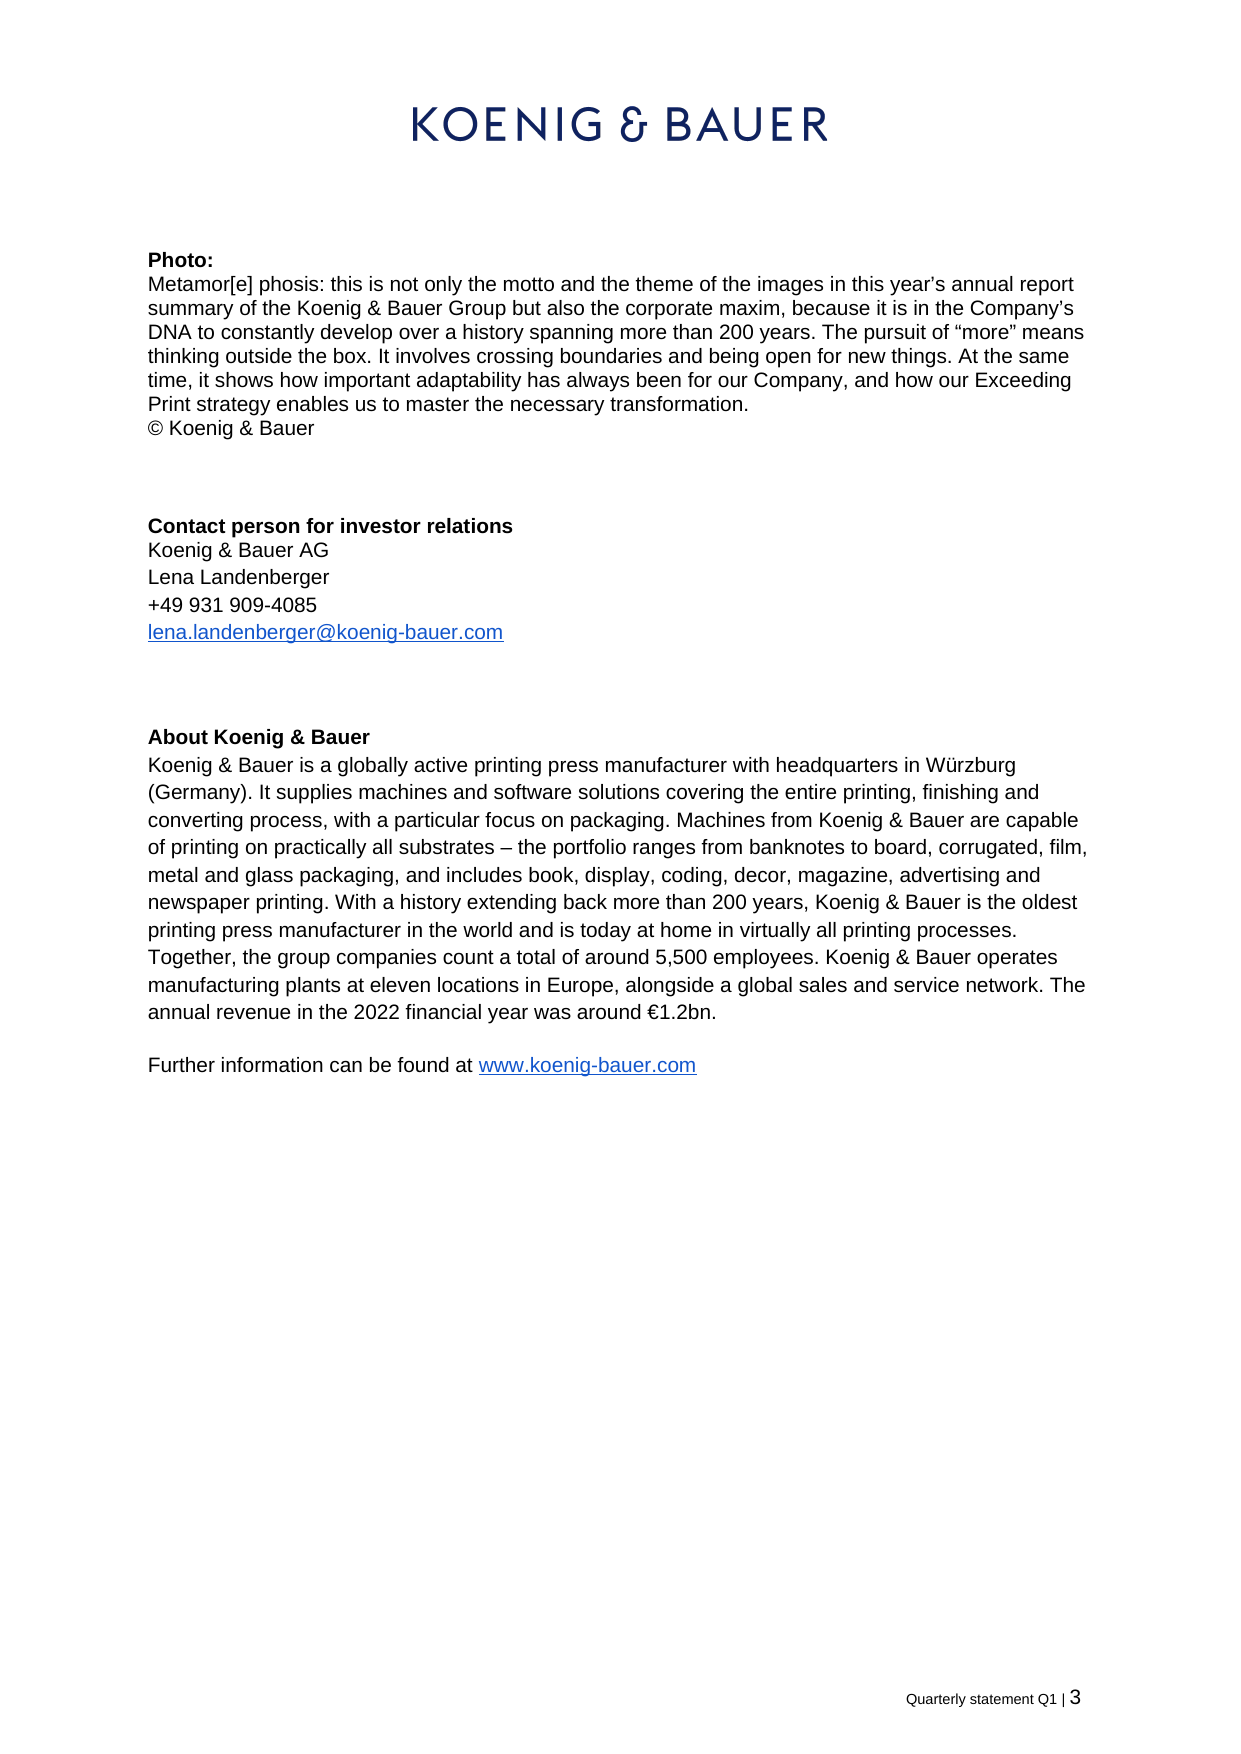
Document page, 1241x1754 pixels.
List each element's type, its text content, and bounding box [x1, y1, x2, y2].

text Metamor[e] phosis: this is not only the motto and the theme of the images in this year’s annual report summary of the Koenig & Bauer Group but also the corporate maxim, because it is in the Company’s DNA to constantly develop over a history spanning more than 200 years. The pursuit of “more” means thinking outside the box. It involves crossing boundaries and being open for new things. At the same time, it shows how important adaptability has always been for our Company, and how our Exceeding Print strategy enables us to master the necessary transformation. © Koenig & Bauer [148, 272, 1092, 440]
text Koenig & Bauer AG Lena Landenberger +49 931 909-4085 lena.landenberger@koenig-bauer.com [148, 538, 1092, 644]
subtitle Contact person for investor relations [148, 514, 1092, 538]
text About Koenig & Bauer Koenig & Bauer is a globally active printing press manufacturer with headquarters in Würzburg (Germany). It supplies machines and software solutions covering the entire printing, finishing and converting process, with a particular focus on packaging. Machines from Koenig & Bauer are capable of printing on practically all substrates – the portfolio ranges from banknotes to board, corrugated, film, metal and glass packaging, and includes book, display, coding, decor, magazine, advertising and newspaper printing. With a history extending back more than 200 years, Koenig & Bauer is the oldest printing press manufacturer in the world and is today at home in virtually all printing processes. Together, the group companies count a total of around 5,500 employees. Koenig & Bauer operates manufacturing plants at eleven locations in Europe, alongside a global sales and service network. The annual revenue in the 2022 financial year was around €1.2bn. [148, 725, 1092, 1024]
text Further information can be found at www.koenig-bauer.com [148, 1053, 1092, 1077]
picture [413, 106, 828, 142]
subtitle Photo: [148, 248, 1092, 272]
